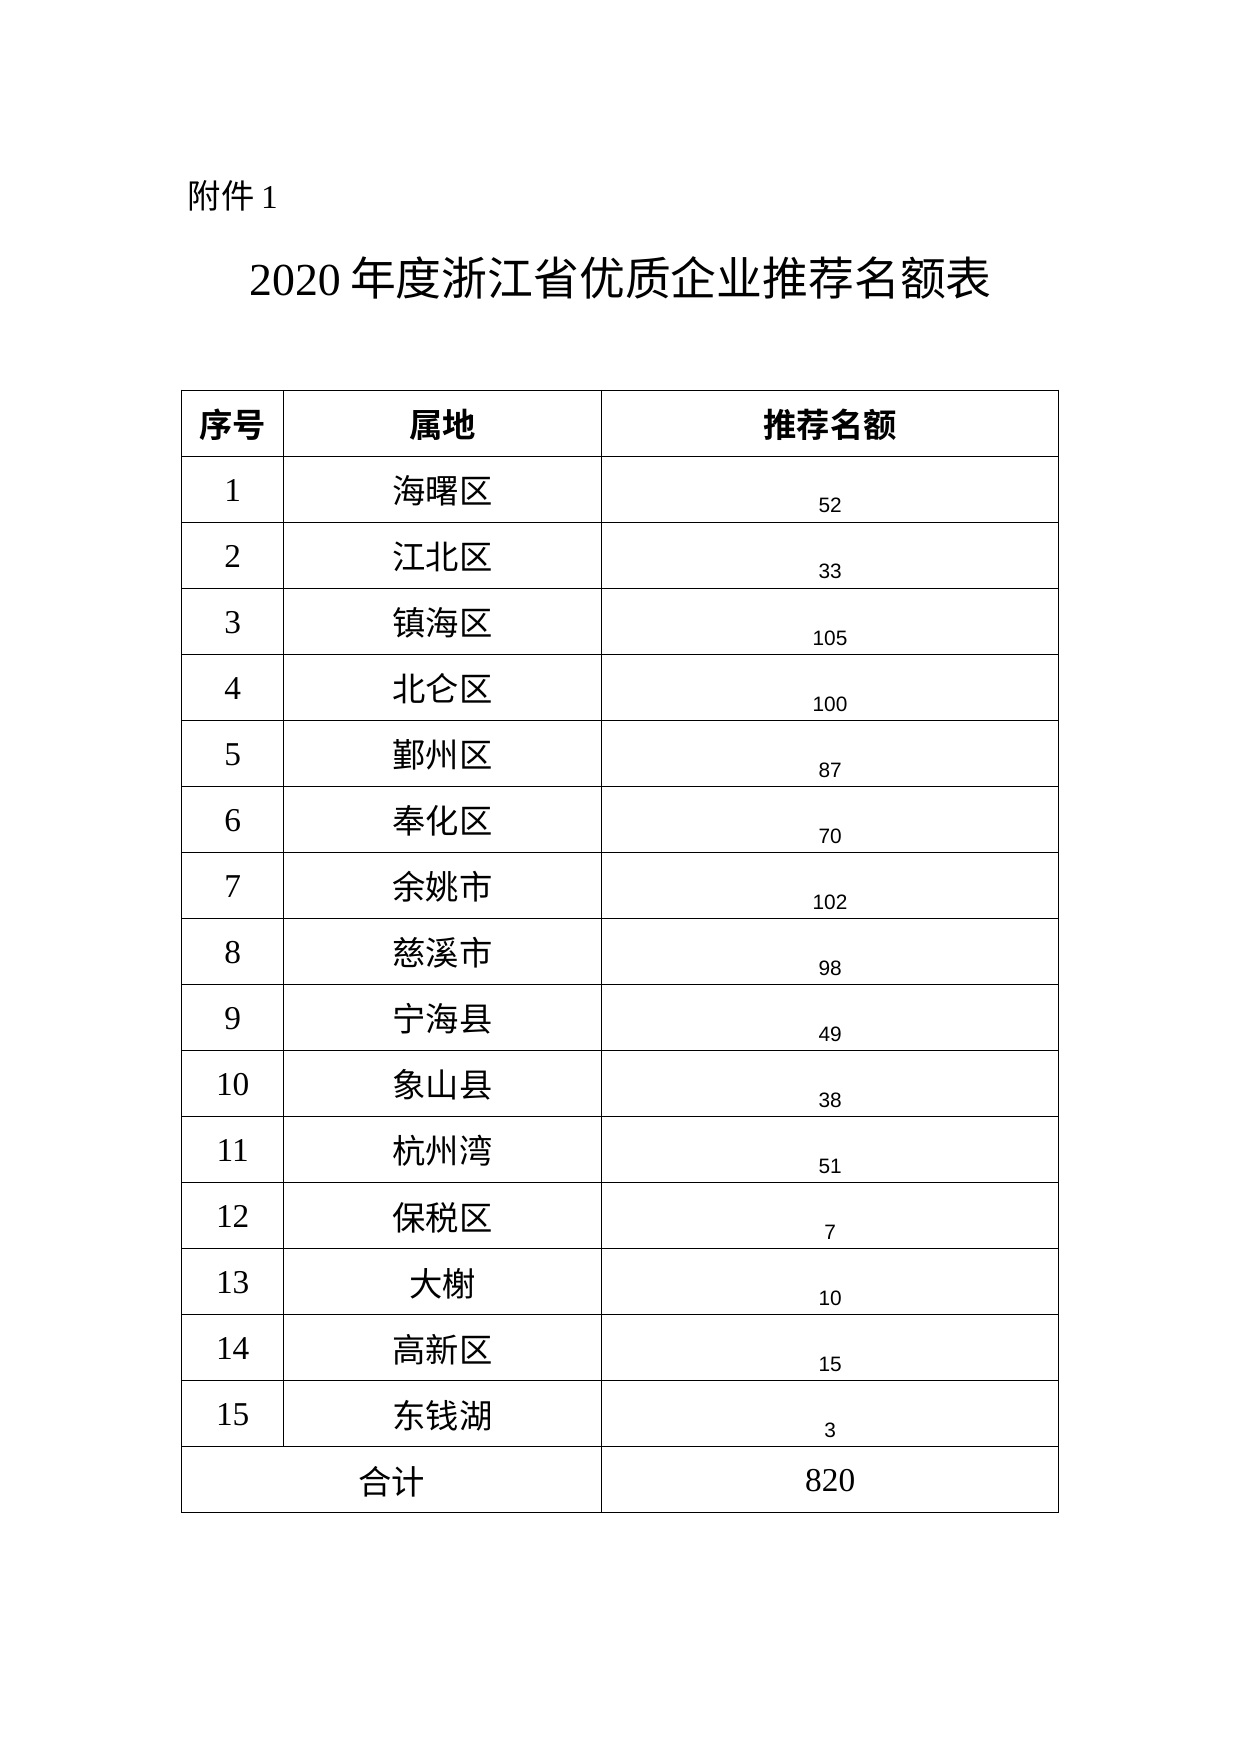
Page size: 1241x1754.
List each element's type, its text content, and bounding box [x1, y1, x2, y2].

table_cell 9 [182, 985, 283, 1050]
table_cell 江北区 [284, 523, 601, 588]
table_header 属地 [284, 391, 601, 456]
table_cell 象山县 [284, 1051, 601, 1116]
table_cell 4 [182, 655, 283, 720]
table_cell 6 [182, 787, 283, 852]
table_cell 13 [182, 1249, 283, 1314]
table_cell 大榭 [284, 1249, 601, 1314]
table_header 推荐名额 [602, 391, 1058, 456]
table_cell 98 [602, 919, 1058, 984]
table_header 序号 [182, 391, 283, 456]
table_cell 东钱湖 [284, 1381, 601, 1446]
table_cell 52 [602, 457, 1058, 522]
table_cell 102 [602, 853, 1058, 918]
table_cell 100 [602, 655, 1058, 720]
table_cell 14 [182, 1315, 283, 1380]
table_cell 70 [602, 787, 1058, 852]
table_cell 12 [182, 1183, 283, 1248]
table_cell 11 [182, 1117, 283, 1182]
table_cell 镇海区 [284, 589, 601, 654]
table_cell 宁海县 [284, 985, 601, 1050]
table_cell 慈溪市 [284, 919, 601, 984]
table_cell 保税区 [284, 1183, 601, 1248]
table_cell 3 [182, 589, 283, 654]
table_cell 15 [182, 1381, 283, 1446]
text 附件1 [187, 162, 1053, 227]
table_cell 奉化区 [284, 787, 601, 852]
table_cell 49 [602, 985, 1058, 1050]
table_cell 海曙区 [284, 457, 601, 522]
table_cell 33 [602, 523, 1058, 588]
table_cell 1 [182, 457, 283, 522]
table_cell 10 [602, 1249, 1058, 1314]
table_cell 5 [182, 721, 283, 786]
table_cell 余姚市 [284, 853, 601, 918]
table_cell 105 [602, 589, 1058, 654]
table_cell 7 [602, 1183, 1058, 1248]
table_cell 820 [602, 1447, 1058, 1512]
table_cell 高新区 [284, 1315, 601, 1380]
table_cell 2 [182, 523, 283, 588]
table_cell 10 [182, 1051, 283, 1116]
table_cell 合计 [182, 1447, 601, 1512]
text 2020年度浙江省优质企业推荐名额表 [187, 227, 1053, 324]
table_cell 38 [602, 1051, 1058, 1116]
table_cell 7 [182, 853, 283, 918]
table_cell 87 [602, 721, 1058, 786]
table_cell 51 [602, 1117, 1058, 1182]
table_cell 8 [182, 919, 283, 984]
table_cell 鄞州区 [284, 721, 601, 786]
table_cell 杭州湾 [284, 1117, 601, 1182]
table_cell 北仑区 [284, 655, 601, 720]
table_cell 15 [602, 1315, 1058, 1380]
table_cell 3 [602, 1381, 1058, 1446]
